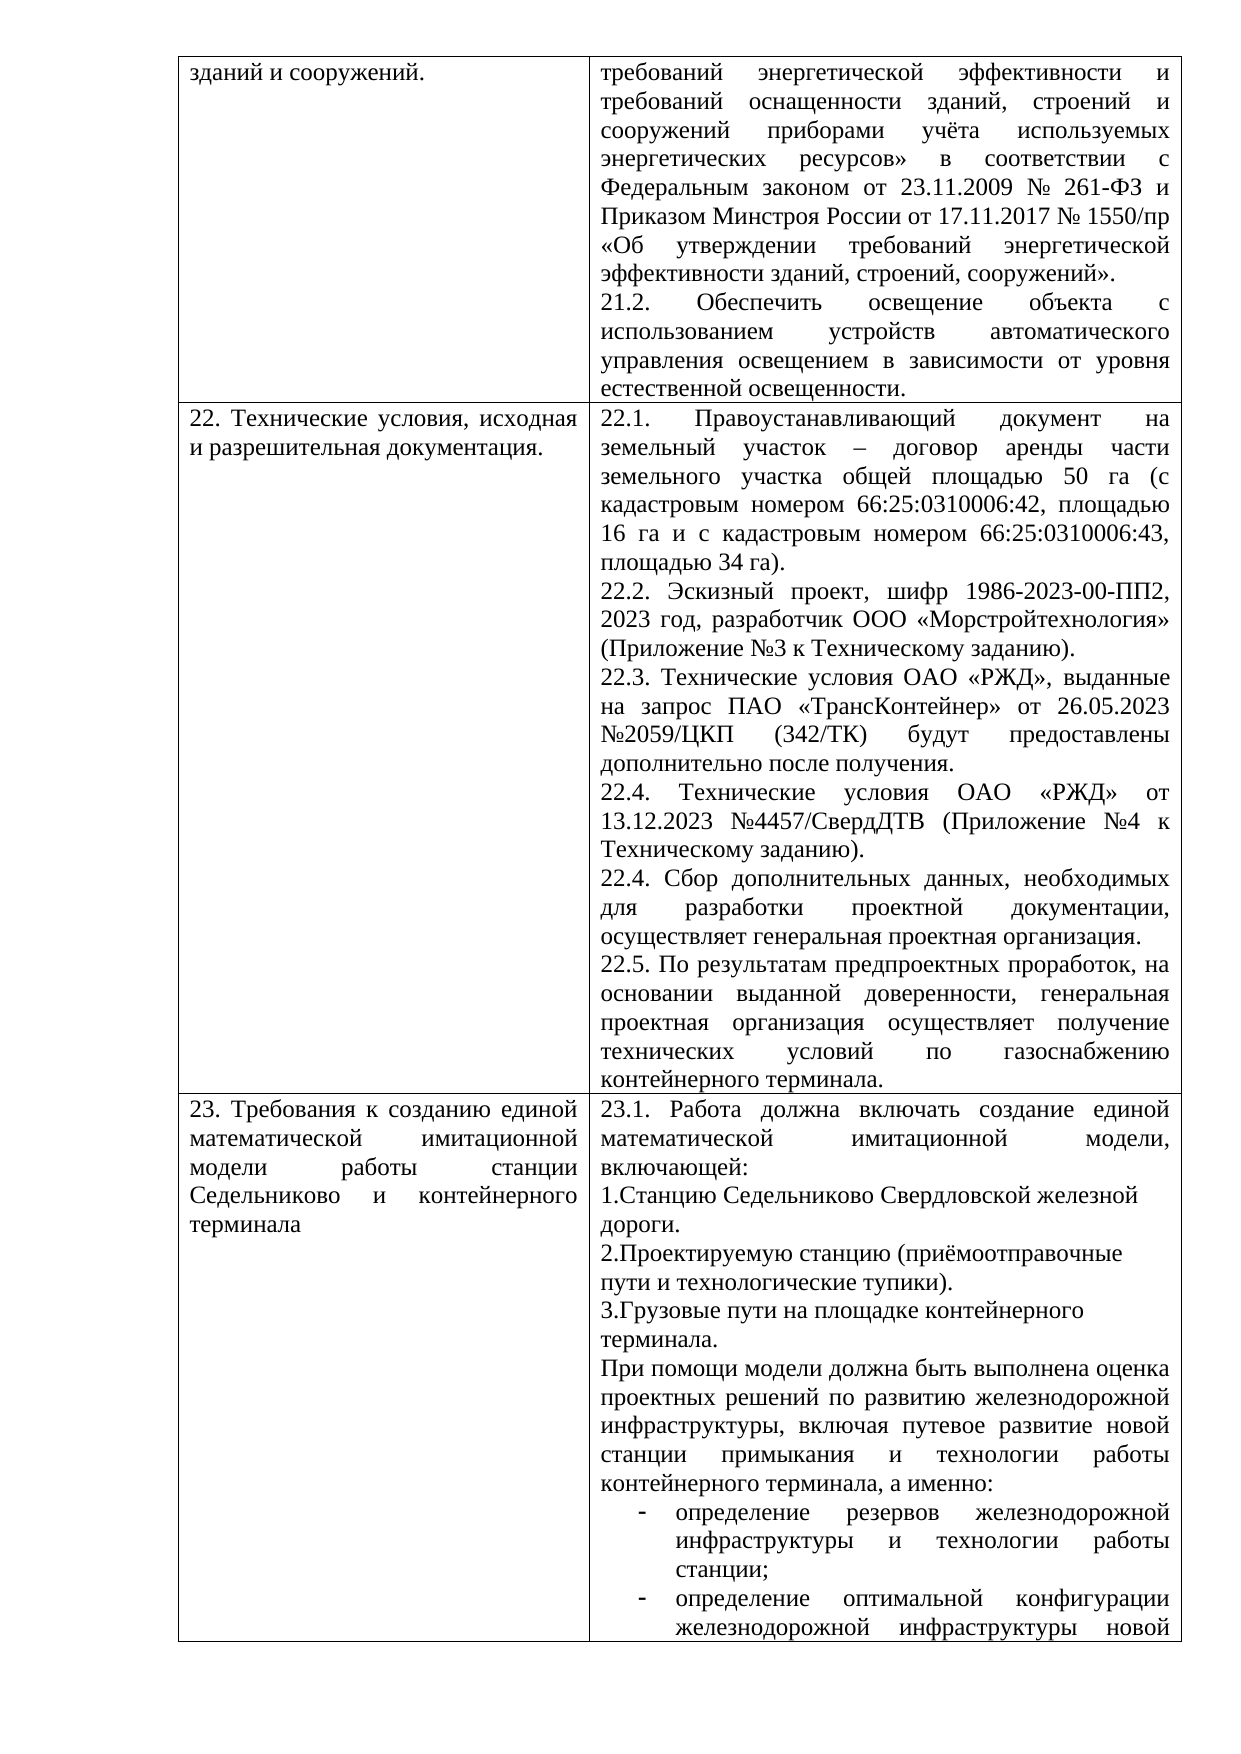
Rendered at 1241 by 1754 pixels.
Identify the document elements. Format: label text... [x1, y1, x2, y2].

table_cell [590, 57, 1181, 402]
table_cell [179, 57, 589, 402]
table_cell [179, 1094, 589, 1641]
table_cell 22.1. Правоустанавливающий документ на земельный участок – договор аренды части земельного участка общей площадью 50 га (с кадастровым номером 66:25:0310006:42, площадью 16 га и с кадастровым номером 66:25:0310006:43, площадью 34 га). 22.2. Эскизный проект, шифр 1986-2023-00-ПП2, 2023 год, разработчик ООО «Морстройтехнология» (Приложение №3 к Техническому заданию). 22.3. Технические условия ОАО «РЖД», выданные на запрос ПАО «ТрансКонтейнер» от 26.05.2023 №2059/ЦКП (342/ТК) будут предоставлены дополнительно после получения. 22.4. Технические условия ОАО «РЖД» от 13.12.2023 №4457/СвердДТВ (Приложение №4 к Техническому заданию). 22.4. Сбор дополнительных данных, необходимых для разработки проектной документации, осуществляет генеральная проектная организация. 22.5. По результатам предпроектных проработок, на основании выданной доверенности, генеральная проектная организация осуществляет получение технических условий по газоснабжению контейнерного терминала. [590, 403, 1181, 1093]
table_cell 22. Технические условия, исходная и разрешительная документация. [179, 403, 589, 1093]
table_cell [590, 1094, 1181, 1641]
